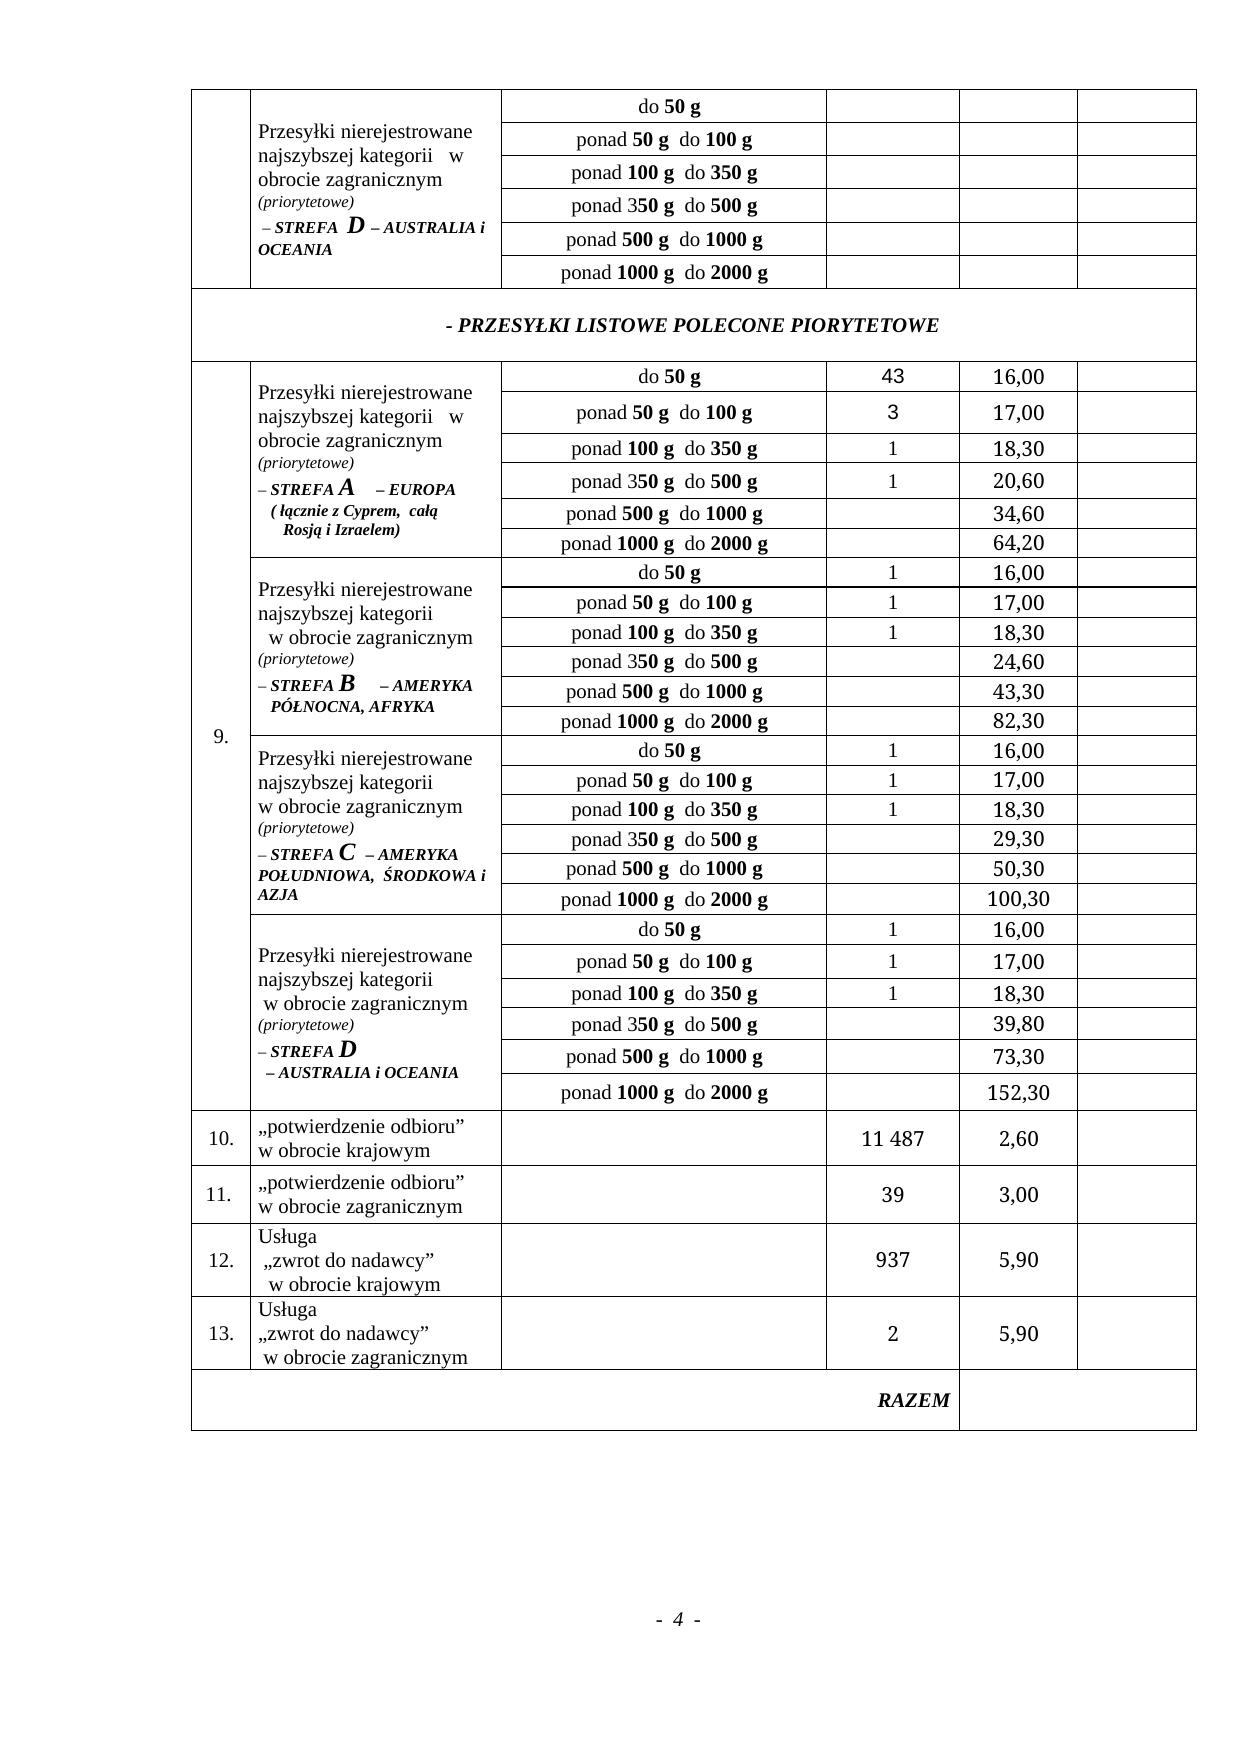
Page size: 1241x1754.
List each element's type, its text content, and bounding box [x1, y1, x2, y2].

table_cell [1078, 1008, 1196, 1039]
table_cell ponad 1000 g do 2000 g [502, 707, 826, 735]
table_cell ponad 100 g do 350 g [502, 979, 826, 1007]
table_cell 5,90 [960, 1224, 1077, 1296]
table_cell [1078, 945, 1196, 978]
table_cell ponad 500 g do 1000 g [502, 1040, 826, 1073]
table_cell 5,90 [960, 1297, 1077, 1369]
table_cell ponad 1000 g do 2000 g [502, 1074, 826, 1110]
table_cell 43,30 [960, 677, 1077, 706]
table_header do 50 g [502, 90, 826, 122]
table_cell ponad 350 g do 500 g [502, 189, 826, 222]
table_cell 18,30 [960, 434, 1077, 462]
table_cell [1078, 499, 1196, 527]
table_cell - PRZESYŁKI LISTOWE POLECONE PIORYTETOWE [192, 289, 1196, 361]
table_cell [502, 1224, 826, 1296]
table_cell [1078, 123, 1196, 155]
table_cell ponad 100 g do 350 g [502, 618, 826, 646]
table_cell ponad 50 g do 100 g [502, 945, 826, 978]
table_cell 152,30 [960, 1074, 1077, 1110]
table_cell 16,00 [960, 362, 1077, 391]
table_cell [1078, 647, 1196, 676]
table_cell ponad 500 g do 1000 g [502, 223, 826, 255]
table_cell [1078, 884, 1196, 914]
table_cell 1 [827, 588, 959, 617]
table_cell 73,30 [960, 1040, 1077, 1073]
table_cell [960, 1370, 1196, 1430]
table_cell [1078, 1166, 1196, 1223]
table_cell ponad 50 g do 100 g [502, 392, 826, 433]
table_cell [1078, 766, 1196, 794]
table_cell 39,80 [960, 1008, 1077, 1039]
table_cell 3,00 [960, 1166, 1077, 1223]
table_cell [827, 123, 959, 155]
table_cell Przesyłki nierejestrowane najszybszej kategorii w obrocie zagranicznym (priorytetowe) – STREFA B – AMERYKA PÓŁNOCNA, AFRYKA [251, 558, 501, 735]
table_cell 1 [827, 979, 959, 1007]
table_cell 82,30 [960, 707, 1077, 735]
table_cell do 50 g [502, 558, 826, 586]
table_cell Przesyłki nierejestrowane najszybszej kategorii w obrocie zagranicznym (priorytetowe) – STREFA C – AMERYKA POŁUDNIOWA, ŚRODKOWA i AZJA [251, 736, 501, 914]
table_cell 50,30 [960, 854, 1077, 882]
table_cell [502, 1166, 826, 1223]
table_cell ponad 100 g do 350 g [502, 156, 826, 188]
table_cell ponad 500 g do 1000 g [502, 499, 826, 527]
table_cell [1078, 618, 1196, 646]
table_cell ponad 100 g do 350 g [502, 434, 826, 462]
table_cell 17,00 [960, 392, 1077, 433]
table_header [827, 90, 959, 122]
table_cell [827, 677, 959, 706]
table_cell 1 [827, 463, 959, 498]
table_cell 1 [827, 736, 959, 764]
table_cell [827, 647, 959, 676]
table_cell [827, 189, 959, 222]
table_cell 11 487 [827, 1111, 959, 1165]
table_cell [1078, 1297, 1196, 1369]
table_cell 16,00 [960, 736, 1077, 764]
table_cell 34,60 [960, 499, 1077, 527]
table_cell ponad 100 g do 350 g [502, 795, 826, 823]
table_cell ponad 1000 g do 2000 g [502, 884, 826, 914]
table_cell do 50 g [502, 736, 826, 764]
table_cell Przesyłki nierejestrowane najszybszej kategorii w obrocie zagranicznym (priorytetowe) – STREFA D – AUSTRALIA i OCEANIA [251, 915, 501, 1110]
table_cell [960, 123, 1077, 155]
table_cell 12. [192, 1224, 250, 1296]
table_cell [1078, 1040, 1196, 1073]
table_cell [1078, 1224, 1196, 1296]
table_cell ponad 350 g do 500 g [502, 1008, 826, 1039]
table_cell 1 [827, 618, 959, 646]
table_cell [1078, 825, 1196, 853]
table_cell [1078, 795, 1196, 823]
table_cell [827, 1074, 959, 1110]
text - 4 - [177, 1607, 1181, 1631]
table_cell [502, 1297, 826, 1369]
table_cell do 50 g [502, 362, 826, 391]
table_cell 2,60 [960, 1111, 1077, 1165]
table_cell 29,30 [960, 825, 1077, 853]
table_cell 18,30 [960, 979, 1077, 1007]
table_cell ponad 1000 g do 2000 g [502, 256, 826, 288]
table_cell 64,20 [960, 529, 1077, 557]
table_cell 20,60 [960, 463, 1077, 498]
table_cell [1078, 223, 1196, 255]
table_cell [960, 223, 1077, 255]
table_cell ponad 350 g do 500 g [502, 825, 826, 853]
table_cell 9. [192, 362, 250, 1110]
table_cell [1078, 915, 1196, 944]
table_cell 18,30 [960, 618, 1077, 646]
table_cell 1 [827, 795, 959, 823]
table_cell [960, 189, 1077, 222]
table_cell ponad 50 g do 100 g [502, 123, 826, 155]
table_cell [1078, 558, 1196, 586]
table_cell 1 [827, 945, 959, 978]
table_cell [1078, 736, 1196, 764]
table_cell [827, 707, 959, 735]
table_cell 2 [827, 1297, 959, 1369]
table_cell 24,60 [960, 647, 1077, 676]
table_cell ponad 350 g do 500 g [502, 463, 826, 498]
table_cell Przesyłki nierejestrowane najszybszej kategorii w obrocie zagranicznym (priorytetowe) – STREFA A – EUROPA ( łącznie z Cyprem, całą Rosją i Izraelem) [251, 362, 501, 557]
table_header Przesyłki nierejestrowane najszybszej kategorii w obrocie zagranicznym (priorytetowe) – STREFA D – AUSTRALIA i OCEANIA [251, 90, 501, 288]
table_cell Usługa „zwrot do nadawcy” w obrocie krajowym [251, 1224, 501, 1296]
table_cell 13. [192, 1297, 250, 1369]
table_cell 43 [827, 362, 959, 391]
table_cell 17,00 [960, 766, 1077, 794]
table_cell [827, 156, 959, 188]
table_cell [1078, 1074, 1196, 1110]
table_cell [1078, 434, 1196, 462]
table_cell do 50 g [502, 915, 826, 944]
table_cell 937 [827, 1224, 959, 1296]
table_cell [1078, 707, 1196, 735]
table_cell 1 [827, 558, 959, 586]
table_cell ponad 350 g do 500 g [502, 647, 826, 676]
table_cell 16,00 [960, 558, 1077, 586]
table_cell 100,30 [960, 884, 1077, 914]
table_cell ponad 500 g do 1000 g [502, 677, 826, 706]
table_cell [1078, 529, 1196, 557]
table_cell [1078, 156, 1196, 188]
table_cell [502, 1111, 826, 1165]
table_cell [1078, 677, 1196, 706]
table_header [960, 90, 1077, 122]
table_cell 10. [192, 1111, 250, 1165]
table_cell 1 [827, 434, 959, 462]
table_cell [827, 884, 959, 914]
table_cell Usługa „zwrot do nadawcy” w obrocie zagranicznym [251, 1297, 501, 1369]
table_cell 3 [827, 392, 959, 433]
table_cell 17,00 [960, 945, 1077, 978]
table_cell 1 [827, 766, 959, 794]
table_cell [827, 1008, 959, 1039]
table_cell [960, 256, 1077, 288]
table_cell [1078, 463, 1196, 498]
table_cell [1078, 392, 1196, 433]
table_cell [1078, 1111, 1196, 1165]
table_cell 39 [827, 1166, 959, 1223]
table_cell [827, 825, 959, 853]
table_cell ponad 50 g do 100 g [502, 588, 826, 617]
table_cell 18,30 [960, 795, 1077, 823]
table_cell [827, 223, 959, 255]
table_cell „potwierdzenie odbioru” w obrocie zagranicznym [251, 1166, 501, 1223]
table_cell [827, 1040, 959, 1073]
table_cell [1078, 362, 1196, 391]
table_cell [827, 529, 959, 557]
table_cell ponad 1000 g do 2000 g [502, 529, 826, 557]
table_cell 11. [192, 1166, 250, 1223]
table_cell 16,00 [960, 915, 1077, 944]
table_cell „potwierdzenie odbioru” w obrocie krajowym [251, 1111, 501, 1165]
table_header [1078, 90, 1196, 122]
table_cell [827, 499, 959, 527]
table_cell 1 [827, 915, 959, 944]
table_cell [827, 256, 959, 288]
table_cell [1078, 588, 1196, 617]
table_cell [960, 156, 1077, 188]
table_cell [1078, 189, 1196, 222]
table_cell [1078, 256, 1196, 288]
table_cell 17,00 [960, 588, 1077, 617]
table_cell [1078, 854, 1196, 882]
table_cell ponad 500 g do 1000 g [502, 854, 826, 882]
table_cell ponad 50 g do 100 g [502, 766, 826, 794]
table_cell [827, 854, 959, 882]
table_header [192, 90, 250, 288]
table_cell RAZEM [192, 1370, 959, 1430]
table_cell [1078, 979, 1196, 1007]
